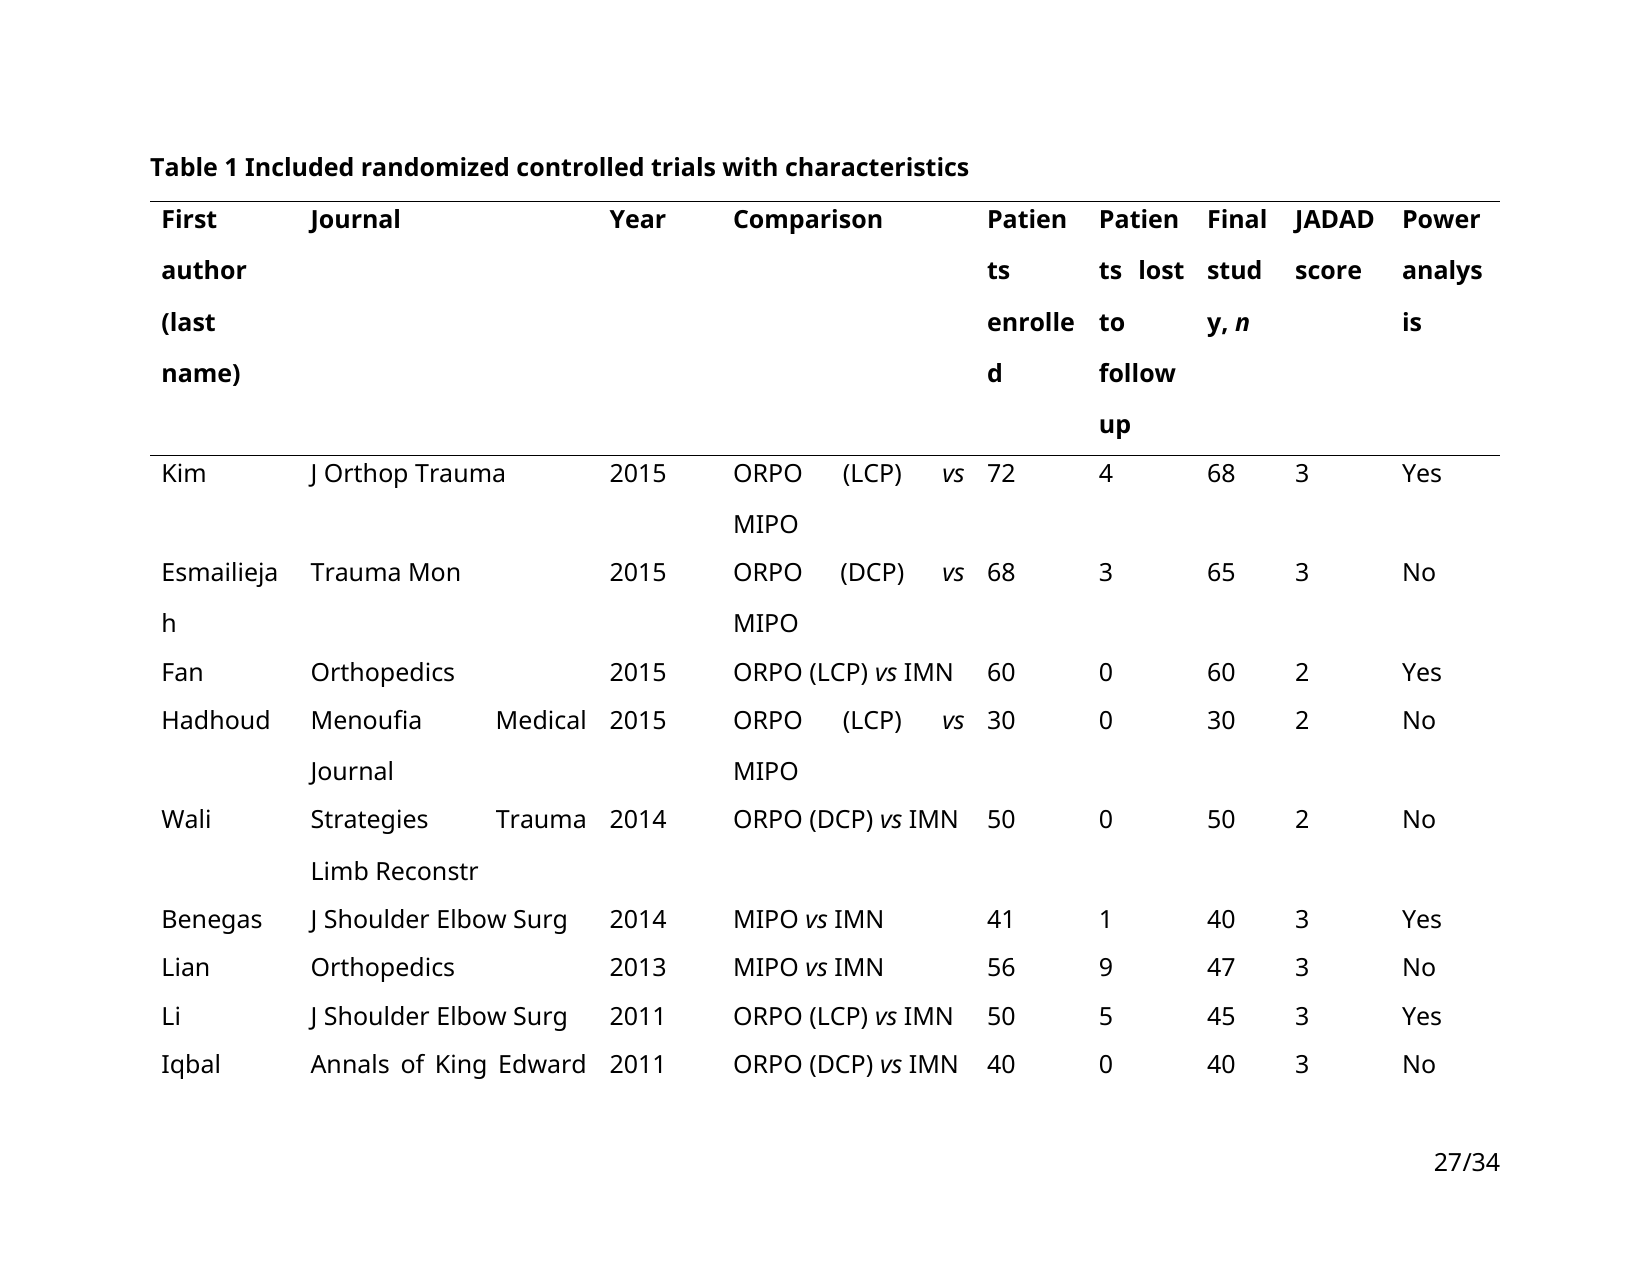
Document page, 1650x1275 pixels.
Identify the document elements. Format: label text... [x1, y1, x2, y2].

table_header Patients lost to follow up [1088, 202, 1196, 454]
table_header Year [598, 202, 722, 454]
table_cell 9 [1088, 950, 1196, 998]
table_header Patients enrolled [976, 202, 1087, 454]
table_cell 3 [1284, 901, 1391, 950]
table_cell Yes [1391, 654, 1500, 703]
table_cell 2011 [598, 998, 722, 1046]
table_cell 68 [1196, 456, 1284, 555]
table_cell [299, 1046, 598, 1095]
table_cell 2014 [598, 901, 722, 950]
table_cell ORPO (DCP) vs IMN [722, 802, 976, 901]
table_cell 0 [1088, 1046, 1196, 1095]
table_cell 2014 [598, 802, 722, 901]
table_cell ORPO (LCP) vs IMN [722, 654, 976, 703]
table_cell Kim [150, 456, 299, 555]
table_cell 50 [976, 998, 1087, 1046]
table_cell 2 [1284, 654, 1391, 703]
table_cell J Shoulder Elbow Surg [299, 901, 598, 950]
table_cell 60 [1196, 654, 1284, 703]
table_cell Hadhoud [150, 703, 299, 802]
table_cell 50 [976, 802, 1087, 901]
table_cell 3 [1284, 555, 1391, 654]
table_cell 50 [1196, 802, 1284, 901]
table_cell ORPO (DCP) vs IMN [722, 1046, 976, 1095]
table_cell 72 [976, 456, 1087, 555]
table_cell 5 [1088, 998, 1196, 1046]
table_cell No [1391, 555, 1500, 654]
table_cell No [1391, 1046, 1500, 1095]
table_cell 40 [1196, 1046, 1284, 1095]
table_cell ORPO (LCP) vs MIPO [722, 456, 976, 555]
table_cell 0 [1088, 802, 1196, 901]
table_cell ORPO (DCP) vs MIPO [722, 555, 976, 654]
table_cell 3 [1284, 998, 1391, 1046]
table_cell Trauma Mon [299, 555, 598, 654]
table_cell Strategies Trauma Limb Reconstr [299, 802, 598, 901]
table_cell J Orthop Trauma [299, 456, 598, 555]
table_cell 3 [1088, 555, 1196, 654]
table_cell 30 [1196, 703, 1284, 802]
table_cell Orthopedics [299, 654, 598, 703]
text Table 1 Included randomized controlled trials with characteristics [150, 150, 1500, 184]
table_cell 0 [1088, 654, 1196, 703]
table_cell Wali [150, 802, 299, 901]
table_cell 3 [1284, 950, 1391, 998]
table_cell Fan [150, 654, 299, 703]
table_cell 0 [1088, 703, 1196, 802]
table_cell 40 [1196, 901, 1284, 950]
table_cell Menoufia Medical Journal [299, 703, 598, 802]
table_cell 4 [1088, 456, 1196, 555]
table_header Final study, n [1196, 202, 1284, 454]
table_cell ORPO (LCP) vs MIPO [722, 703, 976, 802]
table_cell No [1391, 802, 1500, 901]
table_cell 47 [1196, 950, 1284, 998]
table_cell MIPO vs IMN [722, 950, 976, 998]
table_header Comparison [722, 202, 976, 454]
table_cell 2015 [598, 555, 722, 654]
table_cell 2013 [598, 950, 722, 998]
table_cell 2015 [598, 703, 722, 802]
table_cell Lian [150, 950, 299, 998]
table_cell 45 [1196, 998, 1284, 1046]
table_cell J Shoulder Elbow Surg [299, 998, 598, 1046]
table_cell No [1391, 703, 1500, 802]
table_cell Iqbal [150, 1046, 299, 1095]
table_header Power analysis [1391, 202, 1500, 454]
table_cell 60 [976, 654, 1087, 703]
table_cell No [1391, 950, 1500, 998]
table_cell Yes [1391, 901, 1500, 950]
table_cell Esmailiejah [150, 555, 299, 654]
table_cell Yes [1391, 998, 1500, 1046]
table_cell Orthopedics [299, 950, 598, 998]
table_cell Yes [1391, 456, 1500, 555]
table_header JADAD score [1284, 202, 1391, 454]
table_cell 68 [976, 555, 1087, 654]
table_cell 2015 [598, 654, 722, 703]
table_cell 40 [976, 1046, 1087, 1095]
table_cell 3 [1284, 1046, 1391, 1095]
table_cell Li [150, 998, 299, 1046]
table_cell 2015 [598, 456, 722, 555]
table_header First author (last name) [150, 202, 299, 454]
table_cell 3 [1284, 456, 1391, 555]
table_cell ORPO (LCP) vs IMN [722, 998, 976, 1046]
table_cell 1 [1088, 901, 1196, 950]
table_cell 65 [1196, 555, 1284, 654]
table_header Journal [299, 202, 598, 454]
table_cell 2 [1284, 703, 1391, 802]
table_cell 41 [976, 901, 1087, 950]
table_cell 2 [1284, 802, 1391, 901]
table_cell 2011 [598, 1046, 722, 1095]
table_cell 56 [976, 950, 1087, 998]
table_cell Benegas [150, 901, 299, 950]
table_cell 30 [976, 703, 1087, 802]
table_cell MIPO vs IMN [722, 901, 976, 950]
